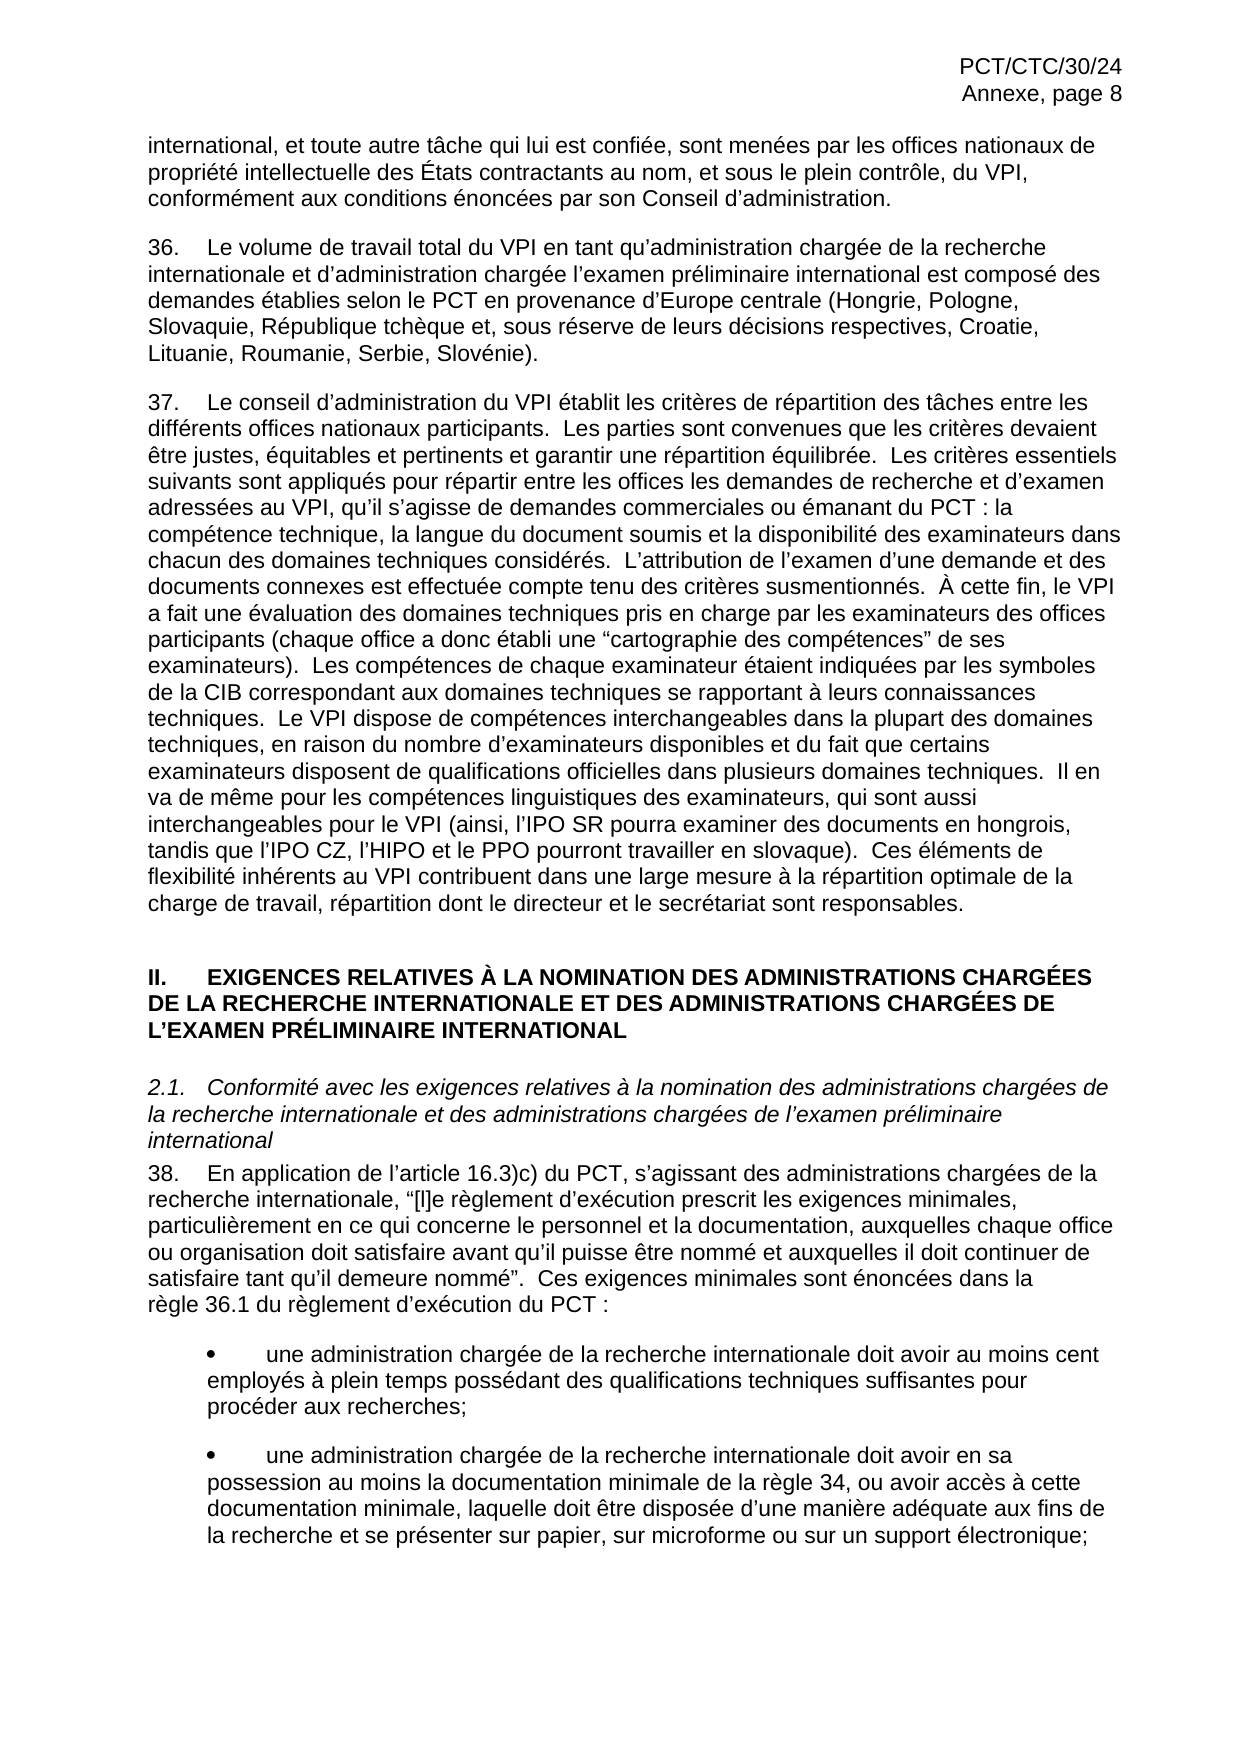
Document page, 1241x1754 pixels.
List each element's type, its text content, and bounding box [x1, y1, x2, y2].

text Le volume de travail total du VPI en tant qu’administration chargée de la recherche internationale et d’administration chargée l’examen préliminaire international est composé des demandes établies selon le PCT en provenance d’Europe centrale (Hongrie, Pologne, Slovaquie, République tchèque et, sous réserve de leurs décisions respectives, Croatie, Lituanie, Roumanie, Serbie, Slovénie). [148, 234, 1122, 366]
text Le conseil d’administration du VPI établit les critères de répartition des tâches entre les différents offices nationaux participants. Les parties sont convenues que les critères devaient être justes, équitables et pertinents et garantir une répartition équilibrée. Les critères essentiels suivants sont appliqués pour répartir entre les offices les demandes de recherche et d’examen adressées au VPI, qu’il s’agisse de demandes commerciales ou émanant du PCT : la compétence technique, la langue du document soumis et la disponibilité des examinateurs dans chacun des domaines techniques considérés. L’attribution de l’examen d’une demande et des documents connexes est effectuée compte tenu des critères susmentionnés. À cette fin, le VPI a fait une évaluation des domaines techniques pris en charge par les examinateurs des offices participants (chaque office a donc établi une “cartographie des compétences” de ses examinateurs). Les compétences de chaque examinateur étaient indiquées par les symboles de la CIB correspondant aux domaines techniques se rapportant à leurs connaissances techniques. Le VPI dispose de compétences interchangeables dans la plupart des domaines techniques, en raison du nombre d’examinateurs disponibles et du fait que certains examinateurs disposent de qualifications officielles dans plusieurs domaines techniques. Il en va de même pour les compétences linguistiques des examinateurs, qui sont aussi interchangeables pour le VPI (ainsi, l’IPO SR pourra examiner des documents en hongrois, tandis que l’IPO CZ, l’HIPO et le PPO pourront travailler en slovaque). Ces éléments de flexibilité inhérents au VPI contribuent dans une large mesure à la répartition optimale de la charge de travail, répartition dont le directeur et le secrétariat sont responsables. [148, 389, 1122, 916]
subtitle II. Exigences relatives à la nomination des administrations chargées de la recherche internationale et des administrations chargées de l’examen préliminaire international [148, 964, 1122, 1043]
subtitle 2.1. Conformité avec les exigences relatives à la nomination des administrations chargées de la recherche internationale et des administrations chargées de l’examen préliminaire international [148, 1074, 1122, 1153]
list international, et toute autre tâche qui lui est confiée, sont menées par les offices nationaux de propriété intellectuelle des États contractants au nom, et sous le plein contrôle, du VPI, conformément aux conditions énoncées par son Conseil d’administration. [148, 132, 1122, 211]
list une administration chargée de la recherche internationale doit avoir en sa possession au moins la documentation minimale de la règle 34, ou avoir accès à cette documentation minimale, laquelle doit être disposée d’une manière adéquate aux fins de la recherche et se présenter sur papier, sur microforme ou sur un support électronique; [207, 1442, 1122, 1548]
text En application de l’article 16.3)c) du PCT, s’agissant des administrations chargées de la recherche internationale, “[l]e règlement d’exécution prescrit les exigences minimales, particulièrement en ce qui concerne le personnel et la documentation, auxquelles chaque office ou organisation doit satisfaire avant qu’il puisse être nommé et auxquelles il doit continuer de satisfaire tant qu’il demeure nommé”. Ces exigences minimales sont énoncées dans la règle 36.1 du règlement d’exécution du PCT : [148, 1159, 1122, 1318]
list une administration chargée de la recherche internationale doit avoir au moins cent employés à plein temps possédant des qualifications techniques suffisantes pour procéder aux recherches; [207, 1341, 1122, 1419]
